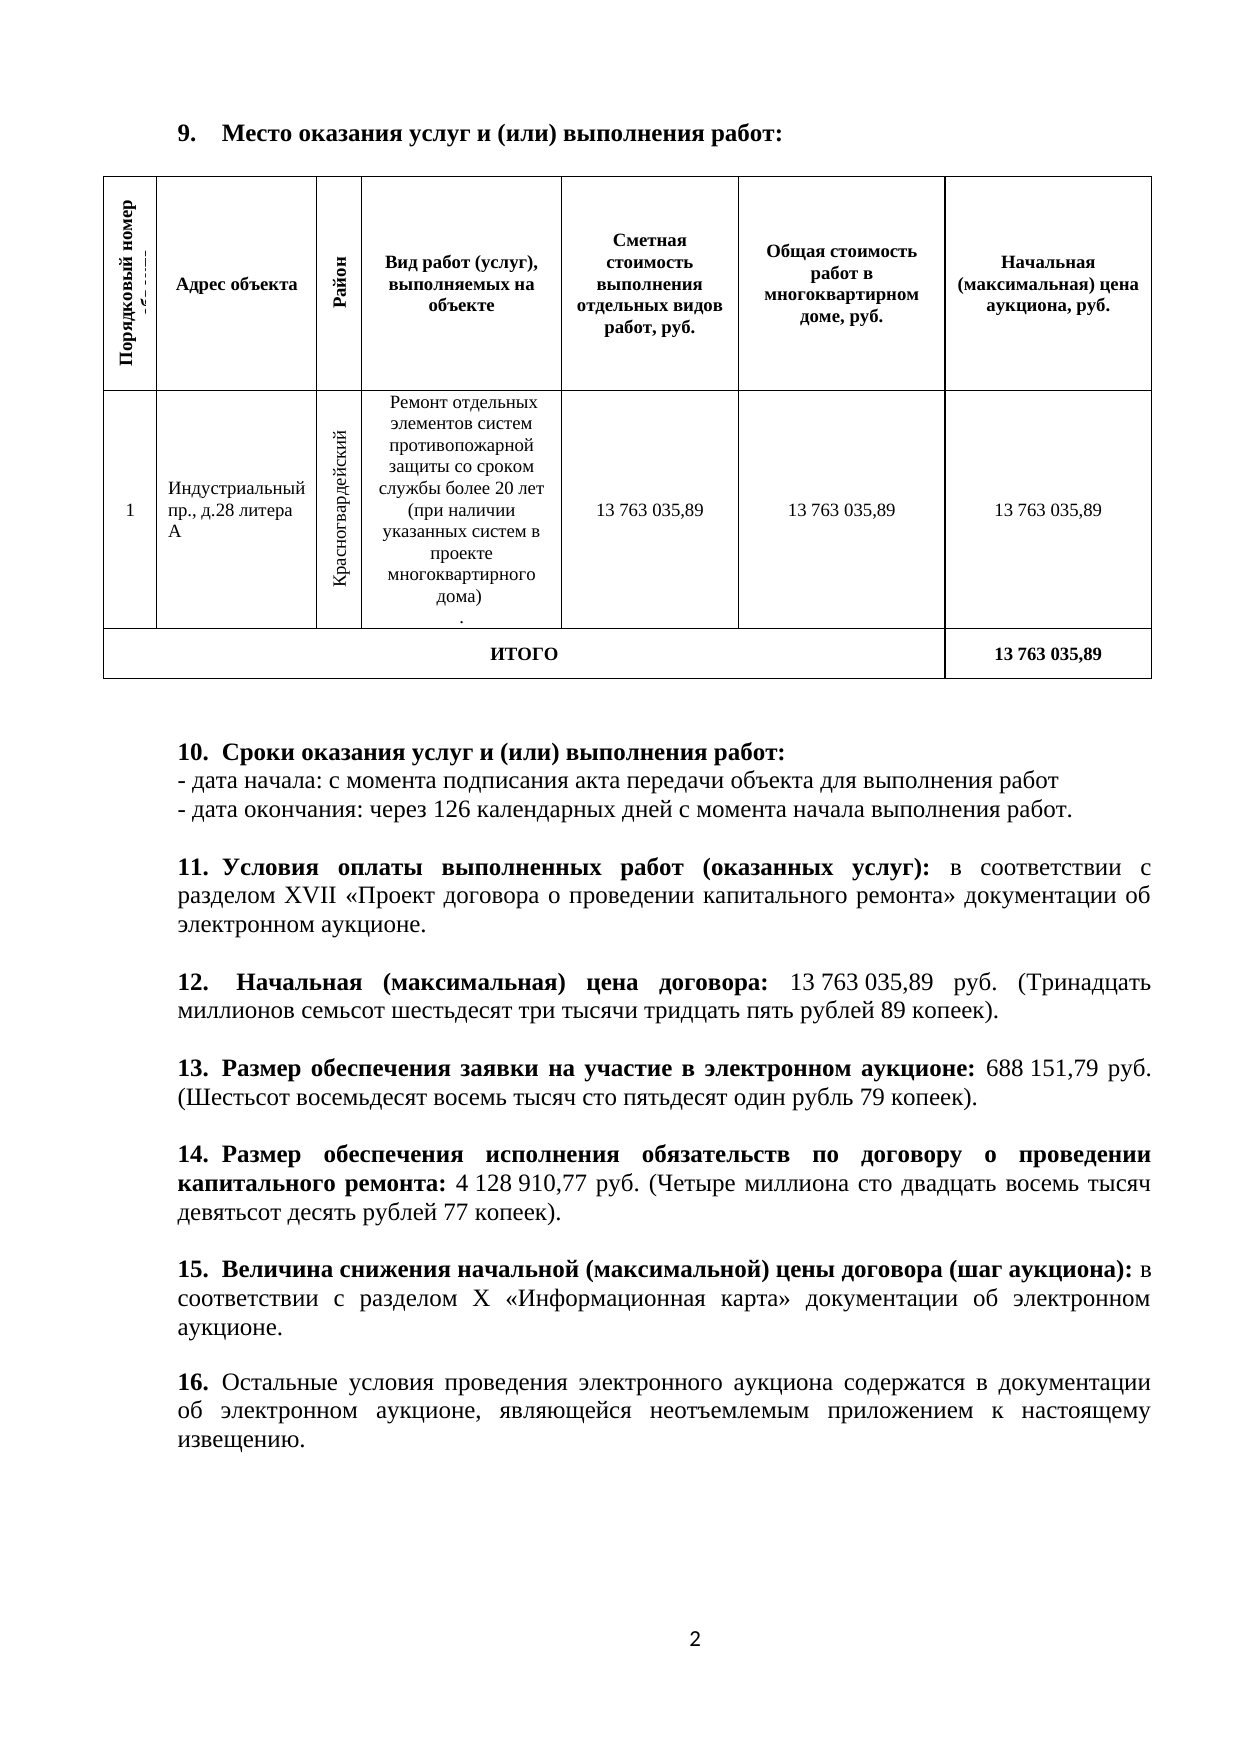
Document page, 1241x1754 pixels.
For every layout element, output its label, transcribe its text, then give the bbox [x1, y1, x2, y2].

table_header Начальная (максимальная) цена аукциона, руб. [946, 177, 1151, 390]
table_cell 13 763 035,89 [562, 391, 738, 628]
list Начальная (максимальная) цена договора: 13 763 035,89 руб. (Тринадцать миллионов семьсот шестьдесят три тысячи тридцать пять рублей 89 копеек). [177, 967, 1151, 1024]
list Остальные условия проведения электронного аукциона содержатся в документации об электронном аукционе, являющейся неотъемлемым приложением к настоящему извещению. [177, 1367, 1151, 1453]
table_header Общая стоимость работ в многоквартирном доме, руб. [739, 177, 944, 390]
list Размер обеспечения исполнения обязательств по договору о проведении капитального ремонта: 4 128 910,77 руб. (Четыре миллиона сто двадцать восемь тысяч девятьсот десять рублей 77 копеек). [177, 1139, 1151, 1226]
table_cell 13 763 035,89 [946, 629, 1151, 678]
table_cell Красногвардейский [317, 391, 361, 628]
table_header Адрес объекта [157, 177, 316, 390]
list Размер обеспечения заявки на участие в электронном аукционе: 688 151,79 руб. (Шестьсот восемьдесят восемь тысяч сто пятьдесят один рубль 79 копеек). [177, 1053, 1152, 1111]
list Сроки оказания услуг и (или) выполнения работ: [177, 737, 1151, 766]
text - дата окончания: через 126 календарных дней с момента начала выполнения работ. [177, 794, 1151, 823]
table_cell 13 763 035,89 [739, 391, 944, 628]
table_header Сметная стоимость выполнения отдельных видов работ, руб. [562, 177, 738, 390]
list - дата начала: с момента подписания акта передачи объекта для выполнения работ [177, 766, 1151, 794]
table_cell Индустриальный пр., д.28 литера А [157, 391, 316, 628]
table_header Район [317, 177, 361, 390]
table_header Вид работ (услуг), выполняемых на объекте [362, 177, 561, 390]
table_cell 13 763 035,89 [946, 391, 1151, 628]
table_cell Ремонт отдельных элементов систем противопожарной защиты со сроком службы более 20 лет (при наличии указанных систем в проекте многоквартирного дома) . [362, 391, 561, 628]
table_cell ИТОГО [104, 629, 944, 678]
list Место оказания услуг и (или) выполнения работ: [177, 118, 1151, 147]
list Условия оплаты выполненных работ (оказанных услуг): в соответствии с разделом XVII «Проект договора о проведении капитального ремонта» документации об электронном аукционе. [177, 852, 1151, 938]
table_cell 1 [104, 391, 156, 628]
list Величина снижения начальной (максимальной) цены договора (шаг аукциона): в соответствии с разделом X «Информационная карта» документации об электронном аукционе. [177, 1254, 1151, 1341]
table_header Порядковый номер объекта [104, 177, 156, 390]
